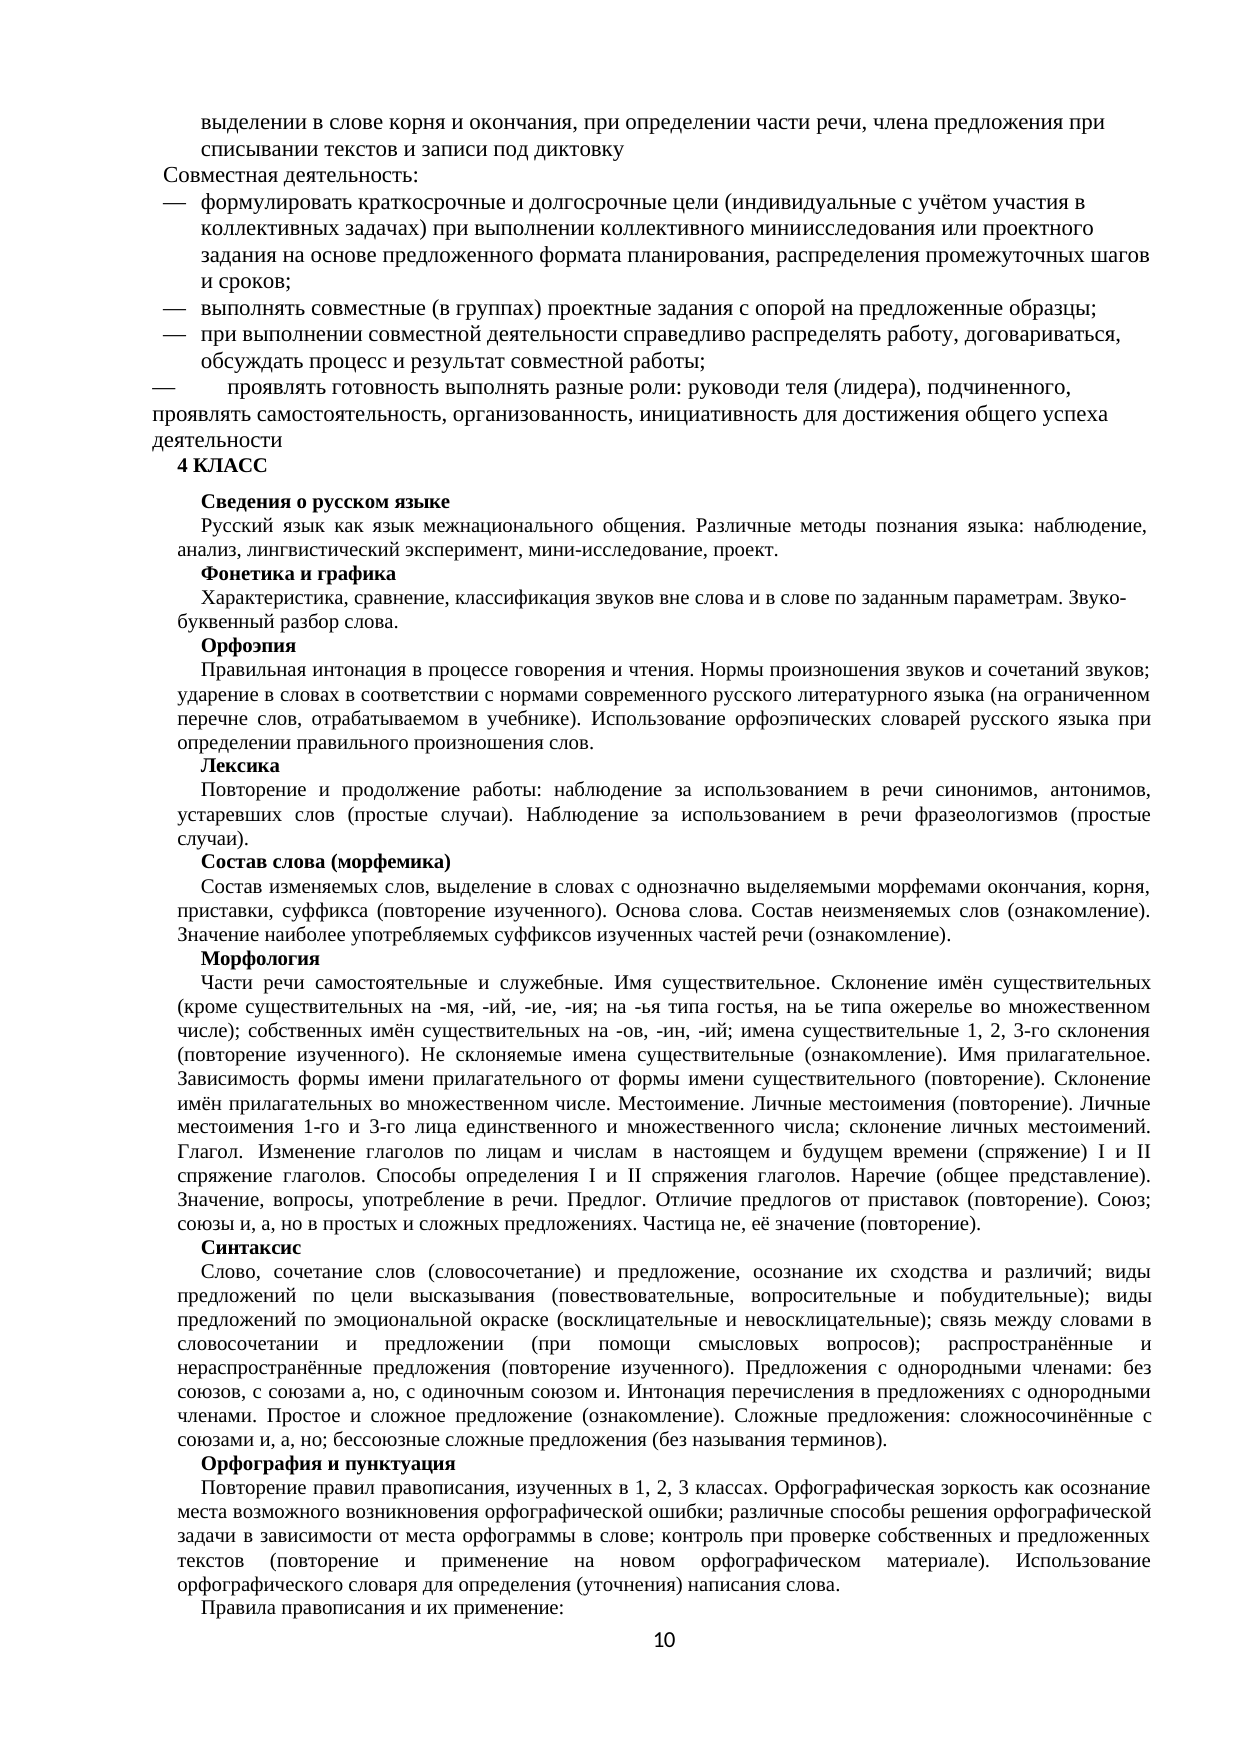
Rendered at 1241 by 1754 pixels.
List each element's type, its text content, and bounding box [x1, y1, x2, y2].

subtitle Морфология [201, 946, 1167, 970]
text — выполнять совместные (в группах) проектные задания с опорой на предложенные образцы; [163, 294, 1167, 320]
subtitle Синтаксис [201, 1235, 1167, 1259]
text Характеристика, сравнение, классификация звуков вне слова и в слове по заданным параметрам. Звуко- буквенный разбор слова. [177, 585, 1167, 633]
text Совместная деятельность: [163, 161, 1167, 188]
text Повторение правил правописания, изученных в 1, 2, 3 классах. Орфографическая зоркость как осознание места возможного возникновения орфографической ошибки; различные способы решения орфографической задачи в зависимости от места орфограммы в слове; контроль при проверке собственных и предложенных текстов (повторение и применение на новом орфографическом материале). Использование орфографического словаря для определения (уточнения) написания слова. [177, 1475, 1152, 1596]
subtitle 4 КЛАСС [177, 452, 1167, 477]
text Русский язык как язык межнационального общения. Различные методы познания языка: наблюдение, анализ, лингвистический эксперимент, мини-исследование, проект. [177, 513, 1167, 561]
text — формулировать краткосрочные и долгосрочные цели (индивидуальные с учётом участия в коллективных задачах) при выполнении коллективного мини­исследования или проектного задания на основе предложенного формата планирования, распределения промежуточных шагов и сроков; [163, 188, 1167, 293]
text — при выполнении совместной деятельности справедливо распределять работу, договариваться, обсуждать процесс и результат совместной работы; [163, 320, 1167, 373]
subtitle Состав слова (морфемика) [201, 850, 1167, 874]
text Состав изменяемых слов, выделение в словах с однозначно выделяемыми морфемами окончания, корня, приставки, суффикса (повторение изученного). Основа слова. Состав неизменяемых слов (ознакомление). Значение наиболее употребляемых суффиксов изученных частей речи (ознакомление). [177, 874, 1151, 946]
text Слово, сочетание слов (словосочетание) и предложение, осознание их сходства и различий; виды предложений по цели высказывания (повествовательные, вопросительные и побудительные); виды предложений по эмоциональной окраске (восклицательные и невосклицательные); связь между словами в словосочетании и предложении (при помощи смысловых вопросов); распространённые и нераспространённые предложения (повторение изученного). Предложения с однородными членами: без союзов, с союзами а, но, с одиночным союзом и. Интонация перечисления в предложениях с однородными членами. Простое и сложное предложение (ознакомление). Сложные предложения: сложносочинённые с союзами и, а, но; бессоюзные сложные предложения (без называния терминов). [177, 1259, 1153, 1451]
text — проявлять готовность выполнять разные роли: руководи­ теля (лидера), подчиненного, проявлять самостоятельность, организованность, инициативность для достижения общего успеха деятельности [152, 373, 1167, 452]
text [163, 108, 1167, 161]
text Части речи самостоятельные и служебные. Имя существительное. Склонение имён существительных (кроме существительных на -мя, -ий, -ие, -ия; на -ья типа гостья, на ье типа ожерелье во множественном числе); собственных имён существительных на -ов, -ин, -ий; имена существительные 1, 2, 3-го склонения (повторение изученного). Не склоняемые имена существительные (ознакомление). Имя прилагательное. Зависимость формы имени прилагательного от формы имени существительного (повторение). Склонение имён прилагательных во множественном числе. Местоимение. Личные местоимения (повторение). Личные местоимения 1-го и 3-го лица единственного и множественного числа; склонение личных местоимений. Глагол. Изменение глаголов по лицам и числам в настоящем и будущем времени (спряжение) І и ІІ спряжение глаголов. Способы определения I и II спряжения глаголов. Наречие (общее представление). Значение, вопросы, употребление в речи. Предлог. Отличие предлогов от приставок (повторение). Союз; союзы и, а, но в простых и сложных предложениях. Частица не, её значение (повторение). [177, 970, 1152, 1235]
subtitle Лексика [201, 754, 1167, 777]
text Правильная интонация в процессе говорения и чтения. Нормы произношения звуков и сочетаний звуков; ударение в словах в соответствии с нормами современного русского литературного языка (на ограниченном перечне слов, отрабатываемом в учебнике). Использование орфоэпических словарей русского языка при определении правильного произношения слов. [177, 657, 1152, 754]
subtitle Орфоэпия [201, 634, 1167, 657]
text Повторение и продолжение работы: наблюдение за использованием в речи синонимов, антонимов, устаревших слов (простые случаи). Наблюдение за использованием в речи фразеологизмов (простые случаи). [177, 777, 1152, 849]
subtitle Фонетика и графика [201, 561, 1167, 585]
subtitle Орфография и пунктуация [201, 1452, 1167, 1475]
text Правила правописания и их применение: [201, 1596, 1167, 1619]
subtitle Сведения о русском языке [201, 489, 1167, 513]
